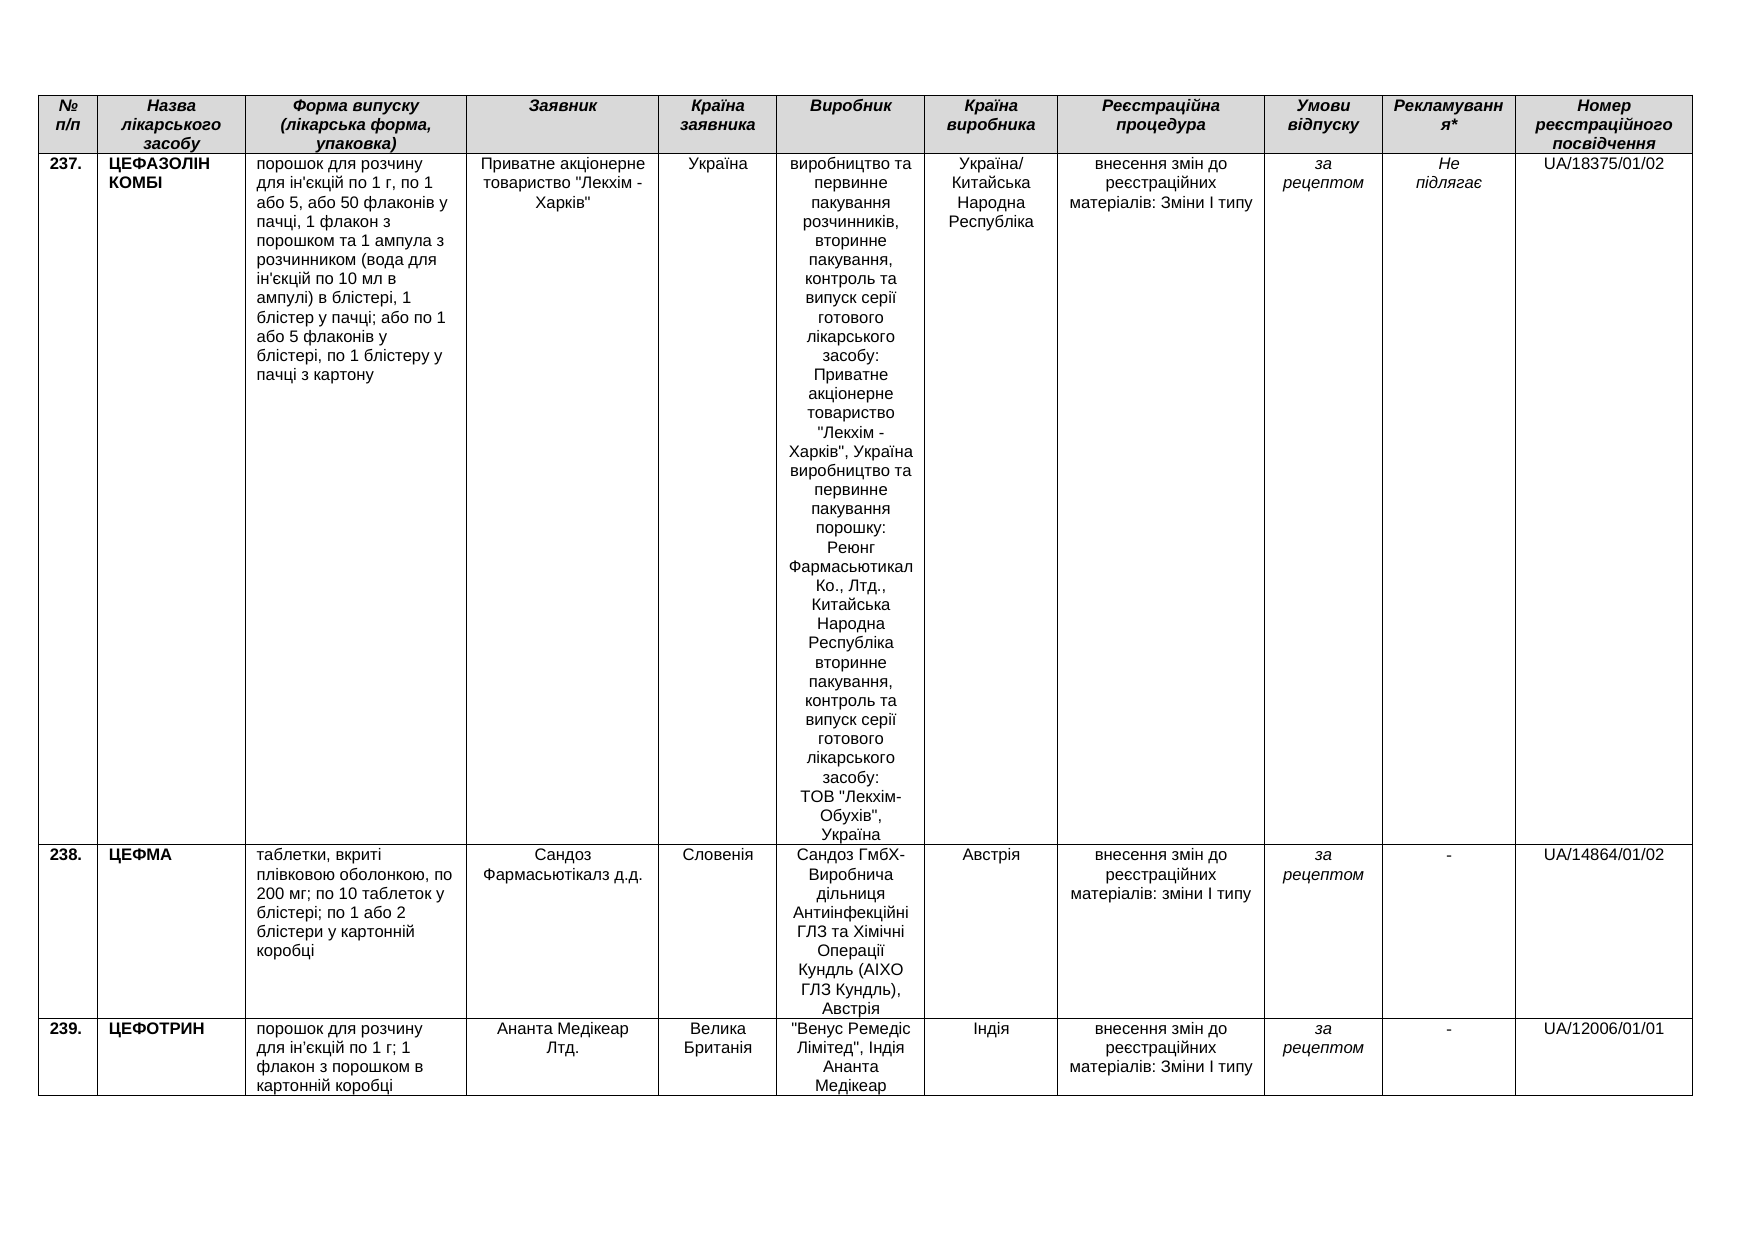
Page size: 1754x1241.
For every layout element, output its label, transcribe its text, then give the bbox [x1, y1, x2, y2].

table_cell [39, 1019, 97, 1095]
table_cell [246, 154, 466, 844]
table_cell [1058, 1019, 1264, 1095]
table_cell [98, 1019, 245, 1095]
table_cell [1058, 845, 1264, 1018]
table_header Країна виробника [925, 96, 1057, 153]
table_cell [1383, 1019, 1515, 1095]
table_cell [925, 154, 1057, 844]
table_header № п/п [39, 96, 97, 153]
table_header Рекламування* [1383, 96, 1515, 153]
table_header Умови відпуску [1265, 96, 1382, 153]
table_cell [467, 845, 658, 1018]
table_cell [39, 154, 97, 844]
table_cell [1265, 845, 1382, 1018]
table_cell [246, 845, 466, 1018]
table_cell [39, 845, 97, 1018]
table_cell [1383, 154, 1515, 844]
table_header Виробник [777, 96, 924, 153]
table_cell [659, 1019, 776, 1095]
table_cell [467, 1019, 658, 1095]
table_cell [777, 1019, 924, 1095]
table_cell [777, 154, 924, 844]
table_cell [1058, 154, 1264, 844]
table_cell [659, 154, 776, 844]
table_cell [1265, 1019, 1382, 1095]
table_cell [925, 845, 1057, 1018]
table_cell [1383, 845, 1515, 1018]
table_header Реєстраційна процедура [1058, 96, 1264, 153]
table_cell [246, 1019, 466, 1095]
table_header Країна заявника [659, 96, 776, 153]
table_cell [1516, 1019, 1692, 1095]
table_header Номер реєстраційного посвідчення [1516, 96, 1692, 153]
table_header Заявник [467, 96, 658, 153]
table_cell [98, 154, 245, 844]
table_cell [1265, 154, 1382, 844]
table_header Форма випуску (лікарська форма, упаковка) [246, 96, 466, 153]
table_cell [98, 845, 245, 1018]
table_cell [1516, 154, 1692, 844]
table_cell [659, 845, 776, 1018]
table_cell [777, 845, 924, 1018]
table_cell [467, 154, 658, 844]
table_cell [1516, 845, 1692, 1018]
table_header Назва лікарського засобу [98, 96, 245, 153]
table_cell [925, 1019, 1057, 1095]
